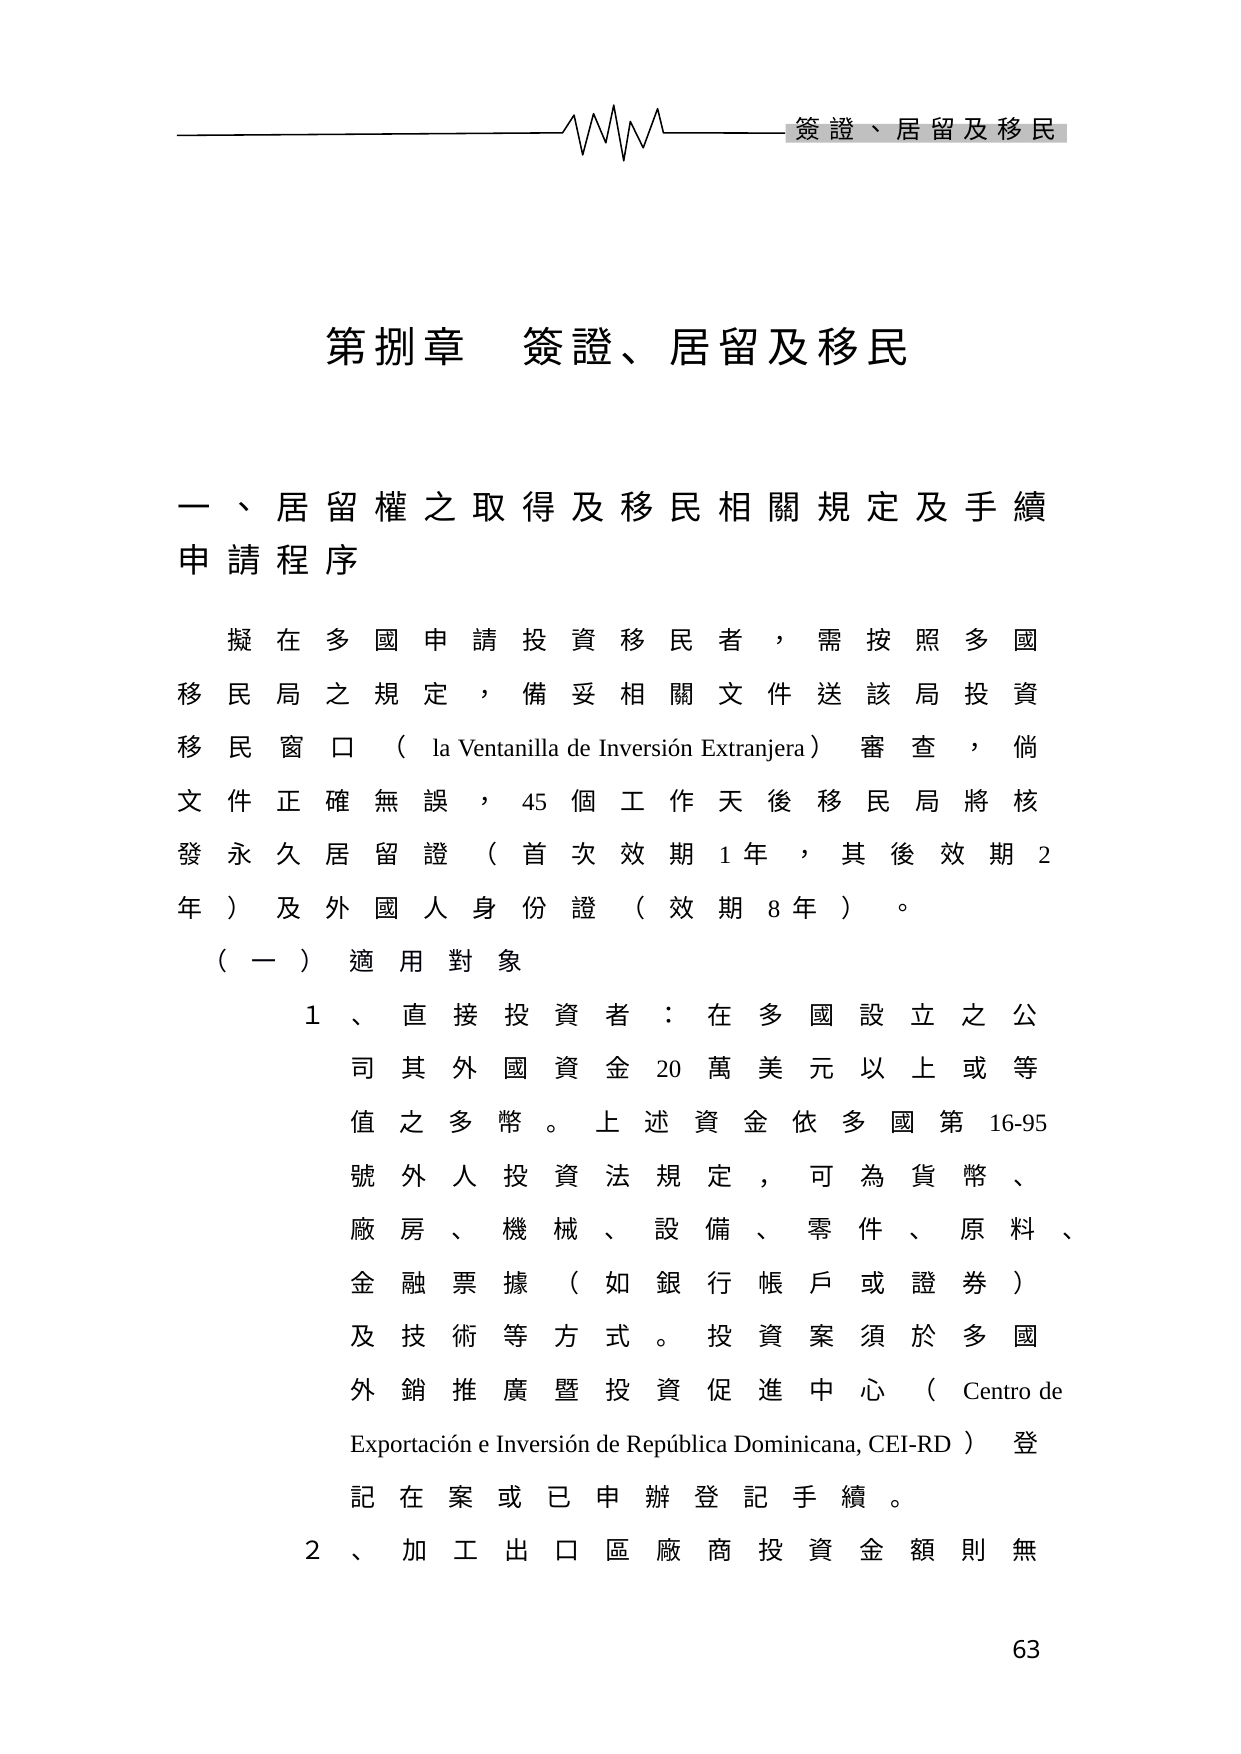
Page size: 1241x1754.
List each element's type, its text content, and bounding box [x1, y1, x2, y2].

text 一、居留權之取得及移民相關規定及手續申請程序 [178, 478, 1063, 585]
text 擬在多國申請投資移民者，需按照多國移民局之規定，備妥相關文件送該局投資移民窗口（la Ventanilla de Inversión Extranjera）審查，倘文件正確無誤，45個工作天後移民局將核發永久居留證（首次效期1年，其後效期2年）及外國人身份證（效期8年）。 [178, 612, 1063, 933]
text （一）適用對象 [202, 933, 1063, 987]
text １、直接投資者：在多國設立之公司其外國資金20萬美元以上或等值之多幣。上述資金依多國第16-95號外人投資法規定，可為貨幣、廠房、機械、設備、零件、原料、金融票據（如銀行帳戶或證券）及技術等方式。投資案須於多國外銷推廣暨投資促進中心（Centro de Exportación e Inversión de República Dominicana, CEI-RD）登記在案或已申辦登記手續。 [276, 987, 1063, 1522]
text ２、加工出口區廠商投資金額則無限制。 [276, 1522, 1063, 1576]
text 第捌章 簽證、居留及移民 [178, 291, 1063, 398]
